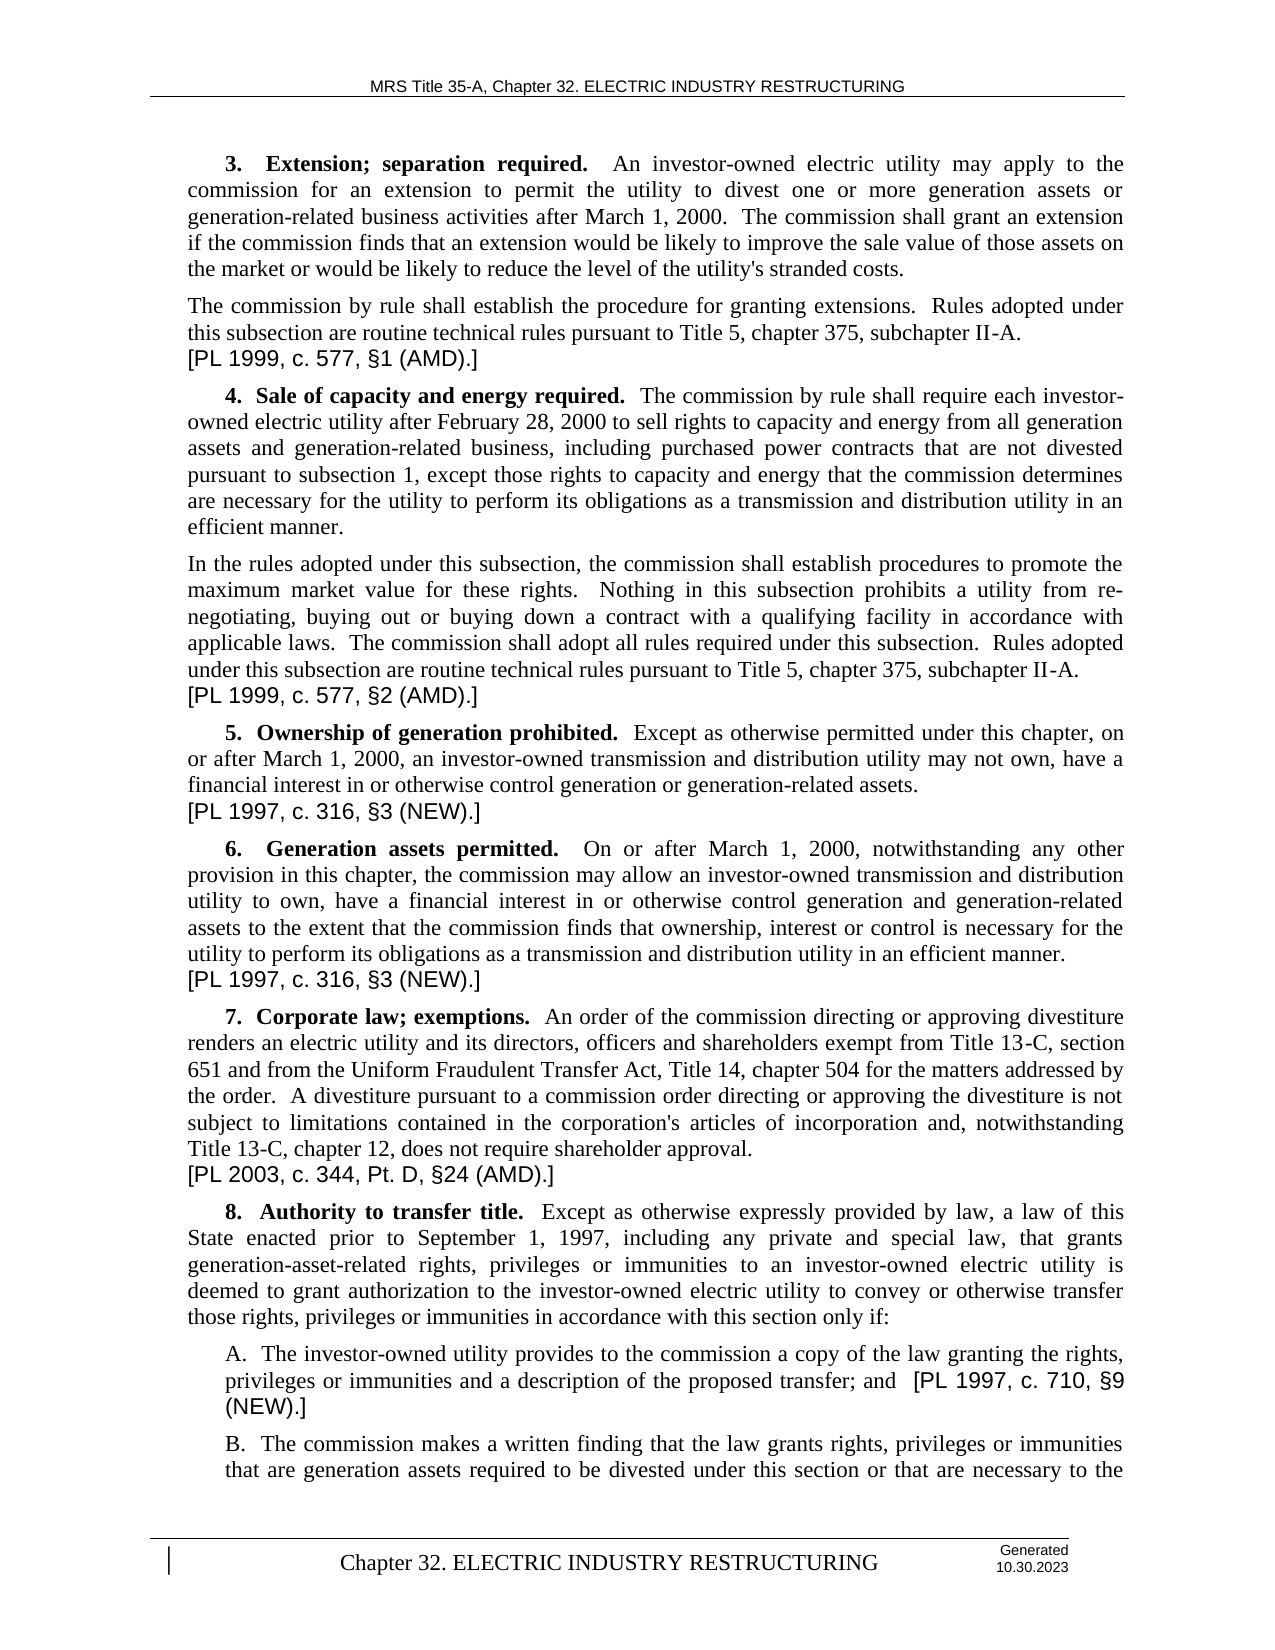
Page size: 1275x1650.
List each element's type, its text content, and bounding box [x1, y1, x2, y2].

text 3. Extension; separation required. An investor-owned electric utility may apply to the commission for an extension to permit the utility to divest one or more generation assets or generation-related business activities after March 1, 2000. The commission shall grant an extension if the commission finds that an extension would be likely to improve the sale value of those assets on the market or would be likely to reduce the level of the utility's stranded costs. [187, 150, 1125, 282]
text 8. Authority to transfer title. Except as otherwise expressly provided by law, a law of this State enacted prior to September 1, 1997, including any private and special law, that grants generation-asset-related rights, privileges or immunities to an investor-owned electric utility is deemed to grant authorization to the investor-owned electric utility to convey or otherwise transfer those rights, privileges or immunities in accordance with this section only if: [187, 1198, 1125, 1330]
text 5. Ownership of generation prohibited. Except as otherwise permitted under this chapter, on or after March 1, 2000, an investor-owned transmission and distribution utility may not own, have a financial interest in or otherwise control generation or generation-related assets. [187, 719, 1125, 798]
text [PL 1997, c. 316, §3 (NEW).] [187, 966, 1125, 993]
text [225, 1430, 1125, 1482]
text 6. Generation assets permitted. On or after March 1, 2000, notwithstanding any other provision in this chapter, the commission may allow an investor-owned transmission and distribution utility to own, have a financial interest in or otherwise control generation and generation-related assets to the extent that the commission finds that ownership, interest or control is necessary for the utility to perform its obligations as a transmission and distribution utility in an efficient manner. [187, 834, 1125, 966]
text [PL 1999, c. 577, §2 (AMD).] [187, 682, 1125, 708]
text The commission by rule shall establish the procedure for granting extensions. Rules adopted under this subsection are routine technical rules pursuant to Title 5, chapter 375, subchapter II‑A. [187, 292, 1125, 345]
text [PL 2003, c. 344, Pt. D, §24 (AMD).] [187, 1161, 1125, 1188]
text 7. Corporate law; exemptions. An order of the commission directing or approving divestiture renders an electric utility and its directors, officers and shareholders exempt from Title 13‑C, section 651 and from the Uniform Fraudulent Transfer Act, Title 14, chapter 504 for the matters addressed by the order. A divestiture pursuant to a commission order directing or approving the divestiture is not subject to limitations contained in the corporation's articles of incorporation and, notwithstanding Title 13‑C, chapter 12, does not require shareholder approval. [187, 1003, 1125, 1161]
text [PL 1997, c. 316, §3 (NEW).] [187, 798, 1125, 824]
text [PL 1999, c. 577, §1 (AMD).] [187, 345, 1125, 371]
text 4. Sale of capacity and energy required. The commission by rule shall require each investor-owned electric utility after February 28, 2000 to sell rights to capacity and energy from all generation assets and generation-related business, including purchased power contracts that are not divested pursuant to subsection 1, except those rights to capacity and energy that the commission determines are necessary for the utility to perform its obligations as a transmission and distribution utility in an efficient manner. [187, 382, 1125, 540]
text A. The investor-owned utility provides to the commission a copy of the law granting the rights, privileges or immunities and a description of the proposed transfer; and [PL 1997, c. 710, §9 (NEW).] [225, 1340, 1125, 1419]
text In the rules adopted under this subsection, the commission shall establish procedures to promote the maximum market value for these rights. Nothing in this subsection prohibits a utility from re-negotiating, buying out or buying down a contract with a qualifying facility in accordance with applicable laws. The commission shall adopt all rules required under this subsection. Rules adopted under this subsection are routine technical rules pursuant to Title 5, chapter 375, subchapter II‑A. [187, 550, 1125, 682]
